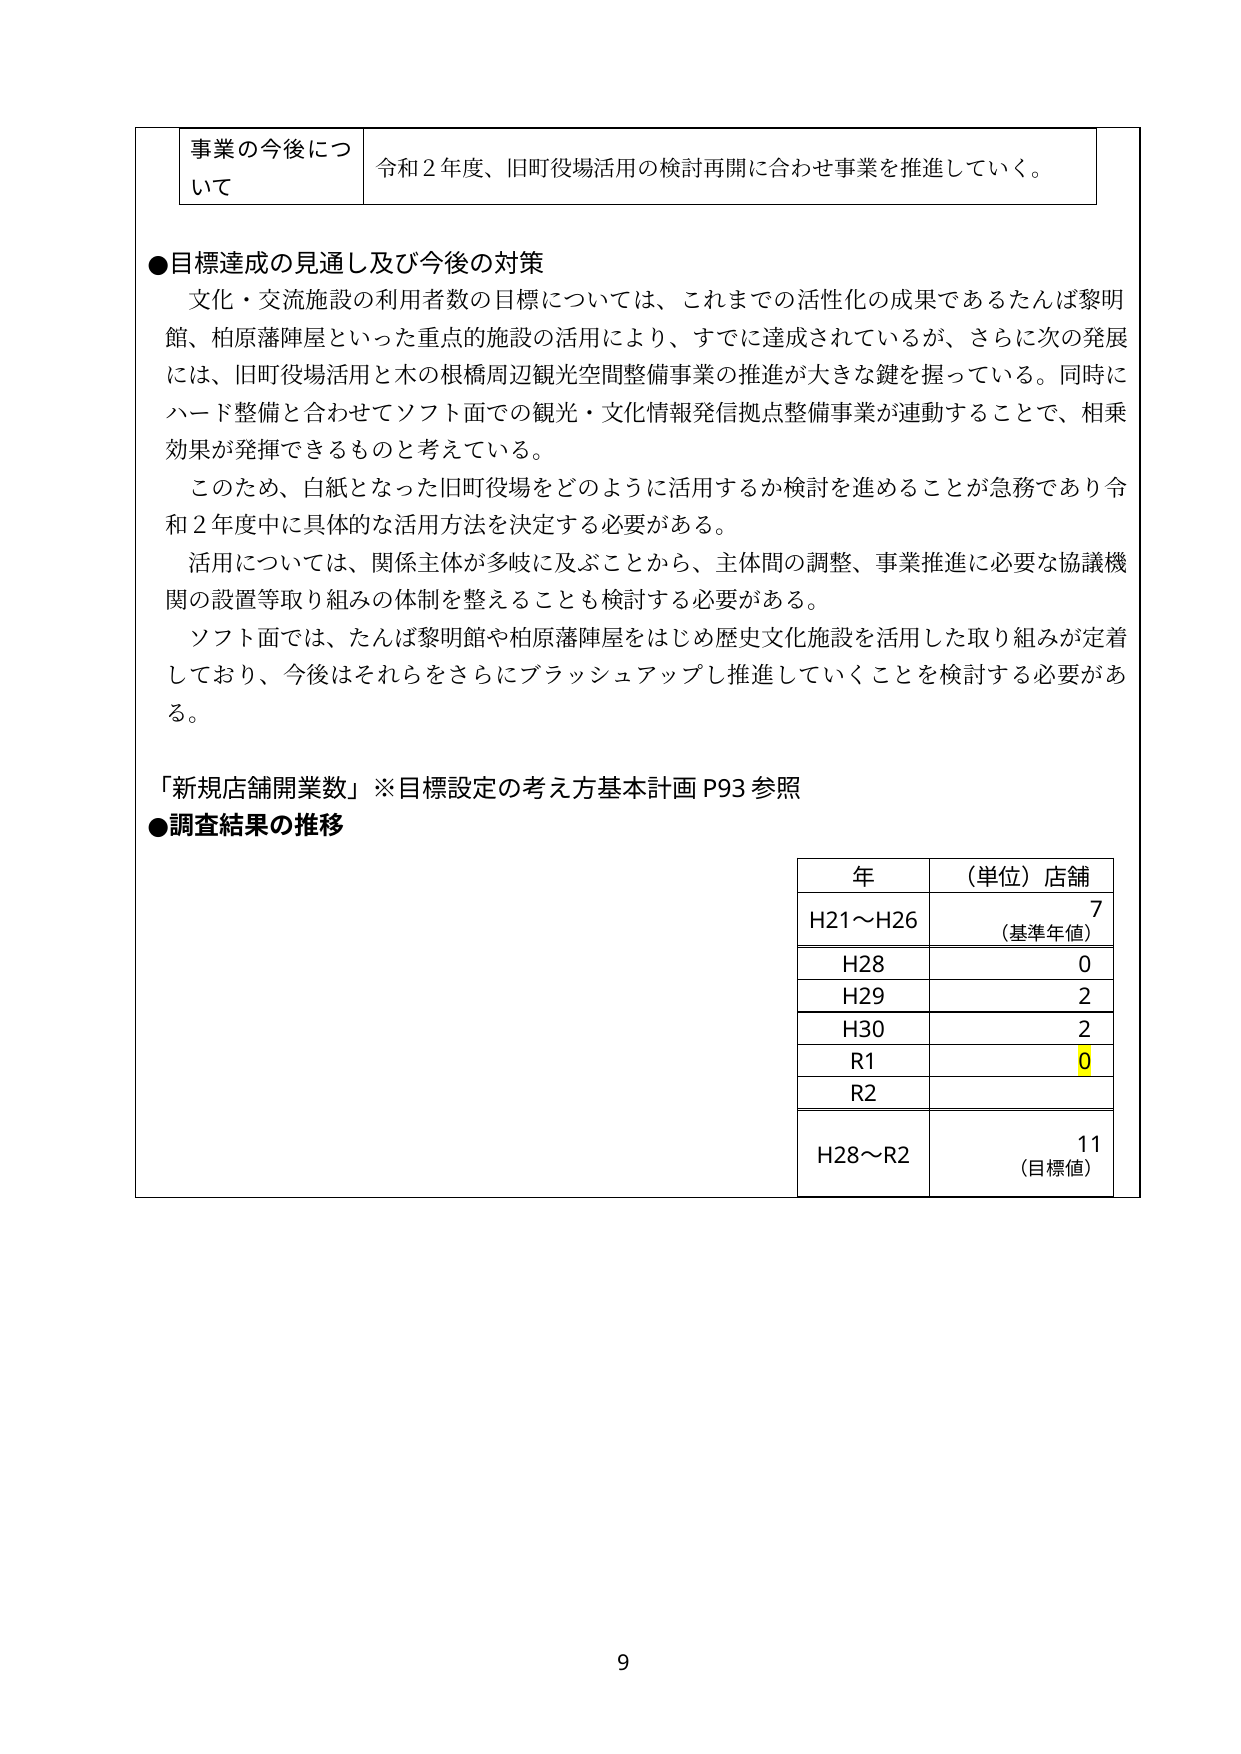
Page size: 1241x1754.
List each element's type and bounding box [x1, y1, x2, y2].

table_cell [136, 128, 1139, 1197]
